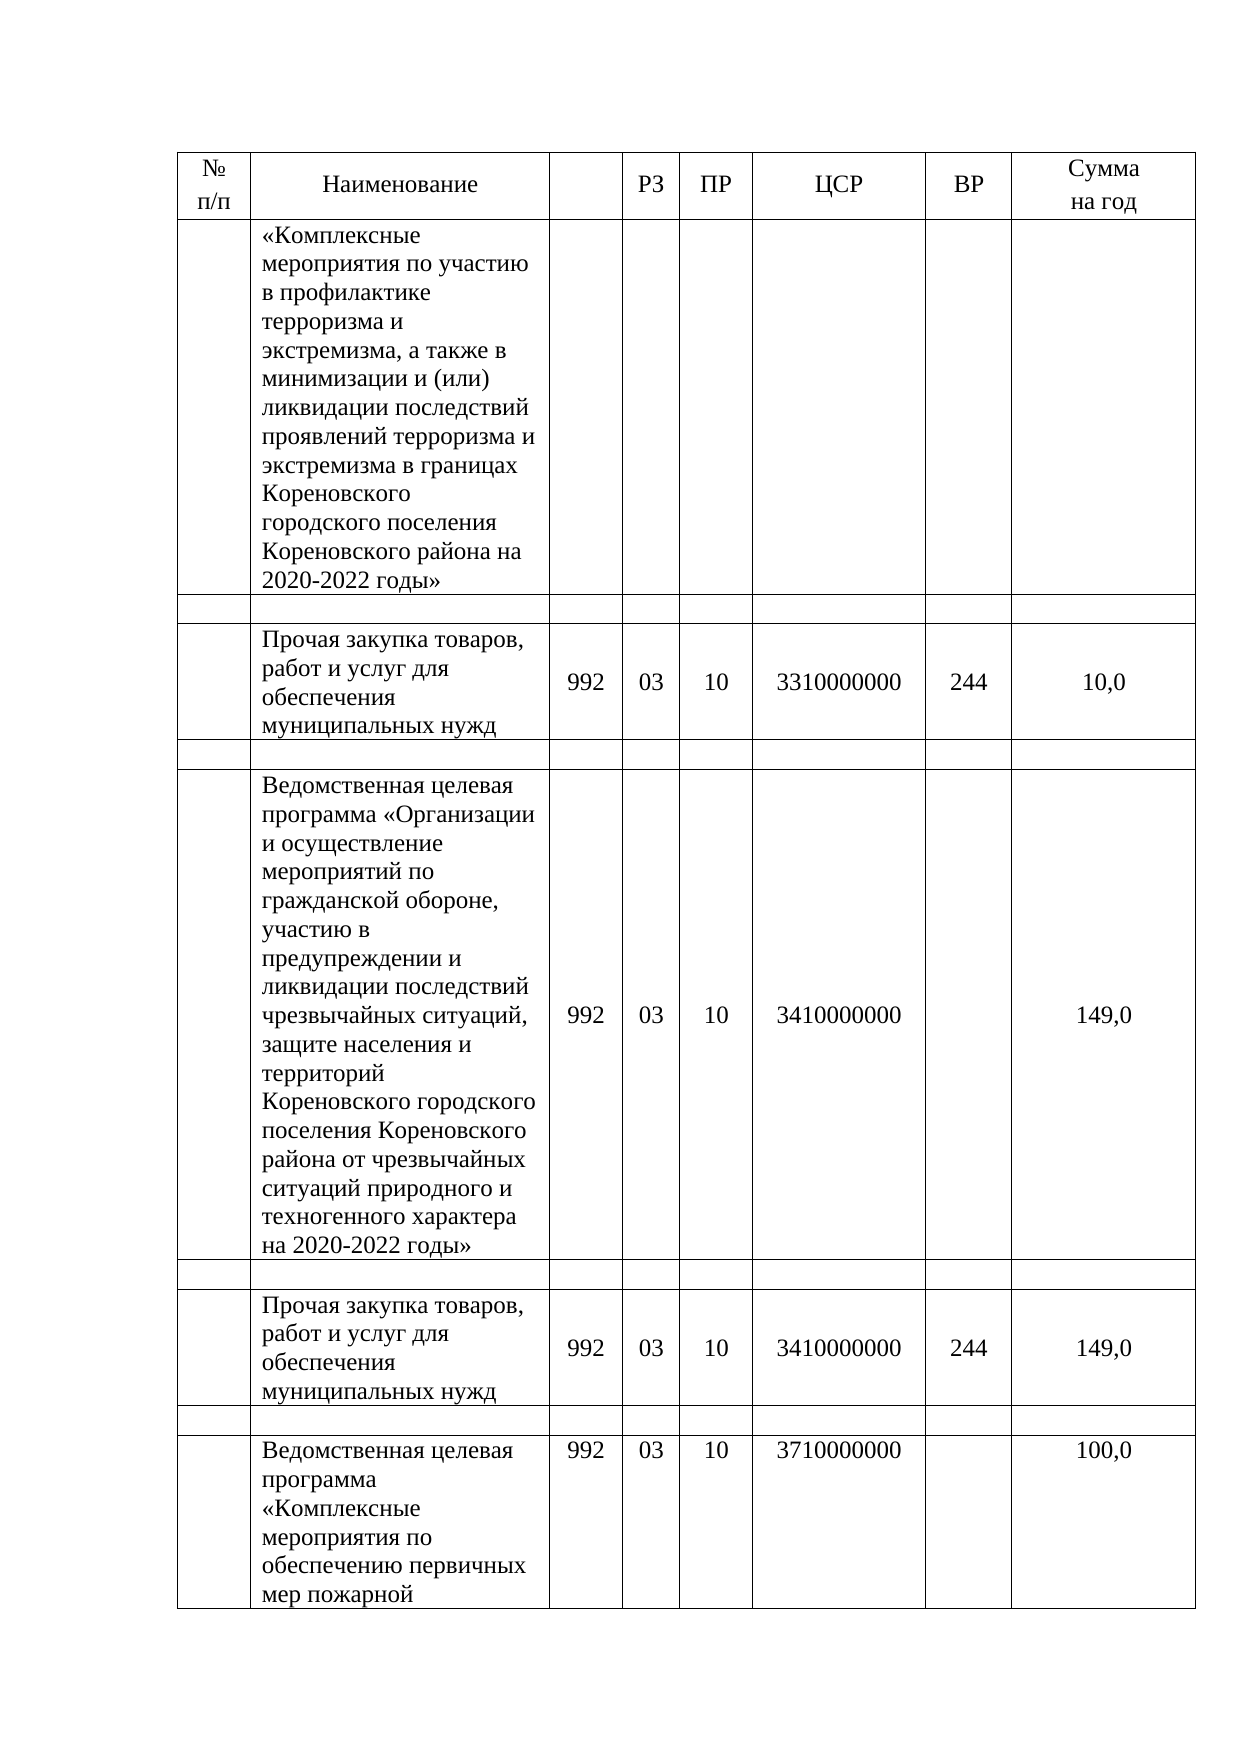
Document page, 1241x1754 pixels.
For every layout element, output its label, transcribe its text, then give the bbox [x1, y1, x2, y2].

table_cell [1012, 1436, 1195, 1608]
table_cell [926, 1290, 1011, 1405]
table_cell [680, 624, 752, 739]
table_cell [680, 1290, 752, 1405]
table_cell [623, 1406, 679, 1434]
table_header Наименование [251, 153, 549, 219]
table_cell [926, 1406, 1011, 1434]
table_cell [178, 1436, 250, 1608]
table_header ЦСР [753, 153, 925, 219]
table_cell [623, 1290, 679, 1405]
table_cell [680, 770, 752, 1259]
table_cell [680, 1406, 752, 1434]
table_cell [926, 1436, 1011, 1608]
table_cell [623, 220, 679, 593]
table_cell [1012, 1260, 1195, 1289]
table_header РЗ [623, 153, 679, 219]
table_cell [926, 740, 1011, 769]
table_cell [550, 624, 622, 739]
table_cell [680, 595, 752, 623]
table_header ПР [680, 153, 752, 219]
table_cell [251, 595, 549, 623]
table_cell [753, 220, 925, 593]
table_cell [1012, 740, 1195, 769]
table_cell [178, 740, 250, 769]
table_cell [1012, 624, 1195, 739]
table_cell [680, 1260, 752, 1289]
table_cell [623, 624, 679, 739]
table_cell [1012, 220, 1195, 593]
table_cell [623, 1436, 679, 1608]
table_header ВР [926, 153, 1011, 219]
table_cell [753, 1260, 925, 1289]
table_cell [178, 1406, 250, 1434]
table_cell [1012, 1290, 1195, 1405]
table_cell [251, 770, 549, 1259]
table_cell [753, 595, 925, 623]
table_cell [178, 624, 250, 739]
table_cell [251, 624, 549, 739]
table_header Сумма на год [1012, 153, 1195, 219]
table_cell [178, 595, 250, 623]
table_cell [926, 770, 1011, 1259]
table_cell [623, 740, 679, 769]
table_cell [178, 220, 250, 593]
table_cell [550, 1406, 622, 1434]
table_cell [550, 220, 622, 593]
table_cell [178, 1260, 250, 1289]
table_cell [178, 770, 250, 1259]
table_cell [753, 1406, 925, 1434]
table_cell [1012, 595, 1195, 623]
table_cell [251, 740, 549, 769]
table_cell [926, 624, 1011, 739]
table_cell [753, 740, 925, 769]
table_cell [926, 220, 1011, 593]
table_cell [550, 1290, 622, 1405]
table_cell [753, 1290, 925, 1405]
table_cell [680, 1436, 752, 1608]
table_header № п/п [178, 153, 250, 219]
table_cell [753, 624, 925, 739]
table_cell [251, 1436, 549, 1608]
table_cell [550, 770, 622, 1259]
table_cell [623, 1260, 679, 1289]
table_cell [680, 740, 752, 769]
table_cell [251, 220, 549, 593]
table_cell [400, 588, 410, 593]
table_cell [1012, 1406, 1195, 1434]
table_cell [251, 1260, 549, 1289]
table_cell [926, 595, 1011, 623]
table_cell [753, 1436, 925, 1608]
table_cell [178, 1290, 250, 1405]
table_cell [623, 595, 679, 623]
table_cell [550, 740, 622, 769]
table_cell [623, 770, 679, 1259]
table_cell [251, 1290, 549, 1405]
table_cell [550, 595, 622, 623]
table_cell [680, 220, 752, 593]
table_header [550, 153, 622, 219]
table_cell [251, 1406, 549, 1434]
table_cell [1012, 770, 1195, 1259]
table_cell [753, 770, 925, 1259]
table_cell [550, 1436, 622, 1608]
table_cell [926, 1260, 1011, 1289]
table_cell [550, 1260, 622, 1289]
